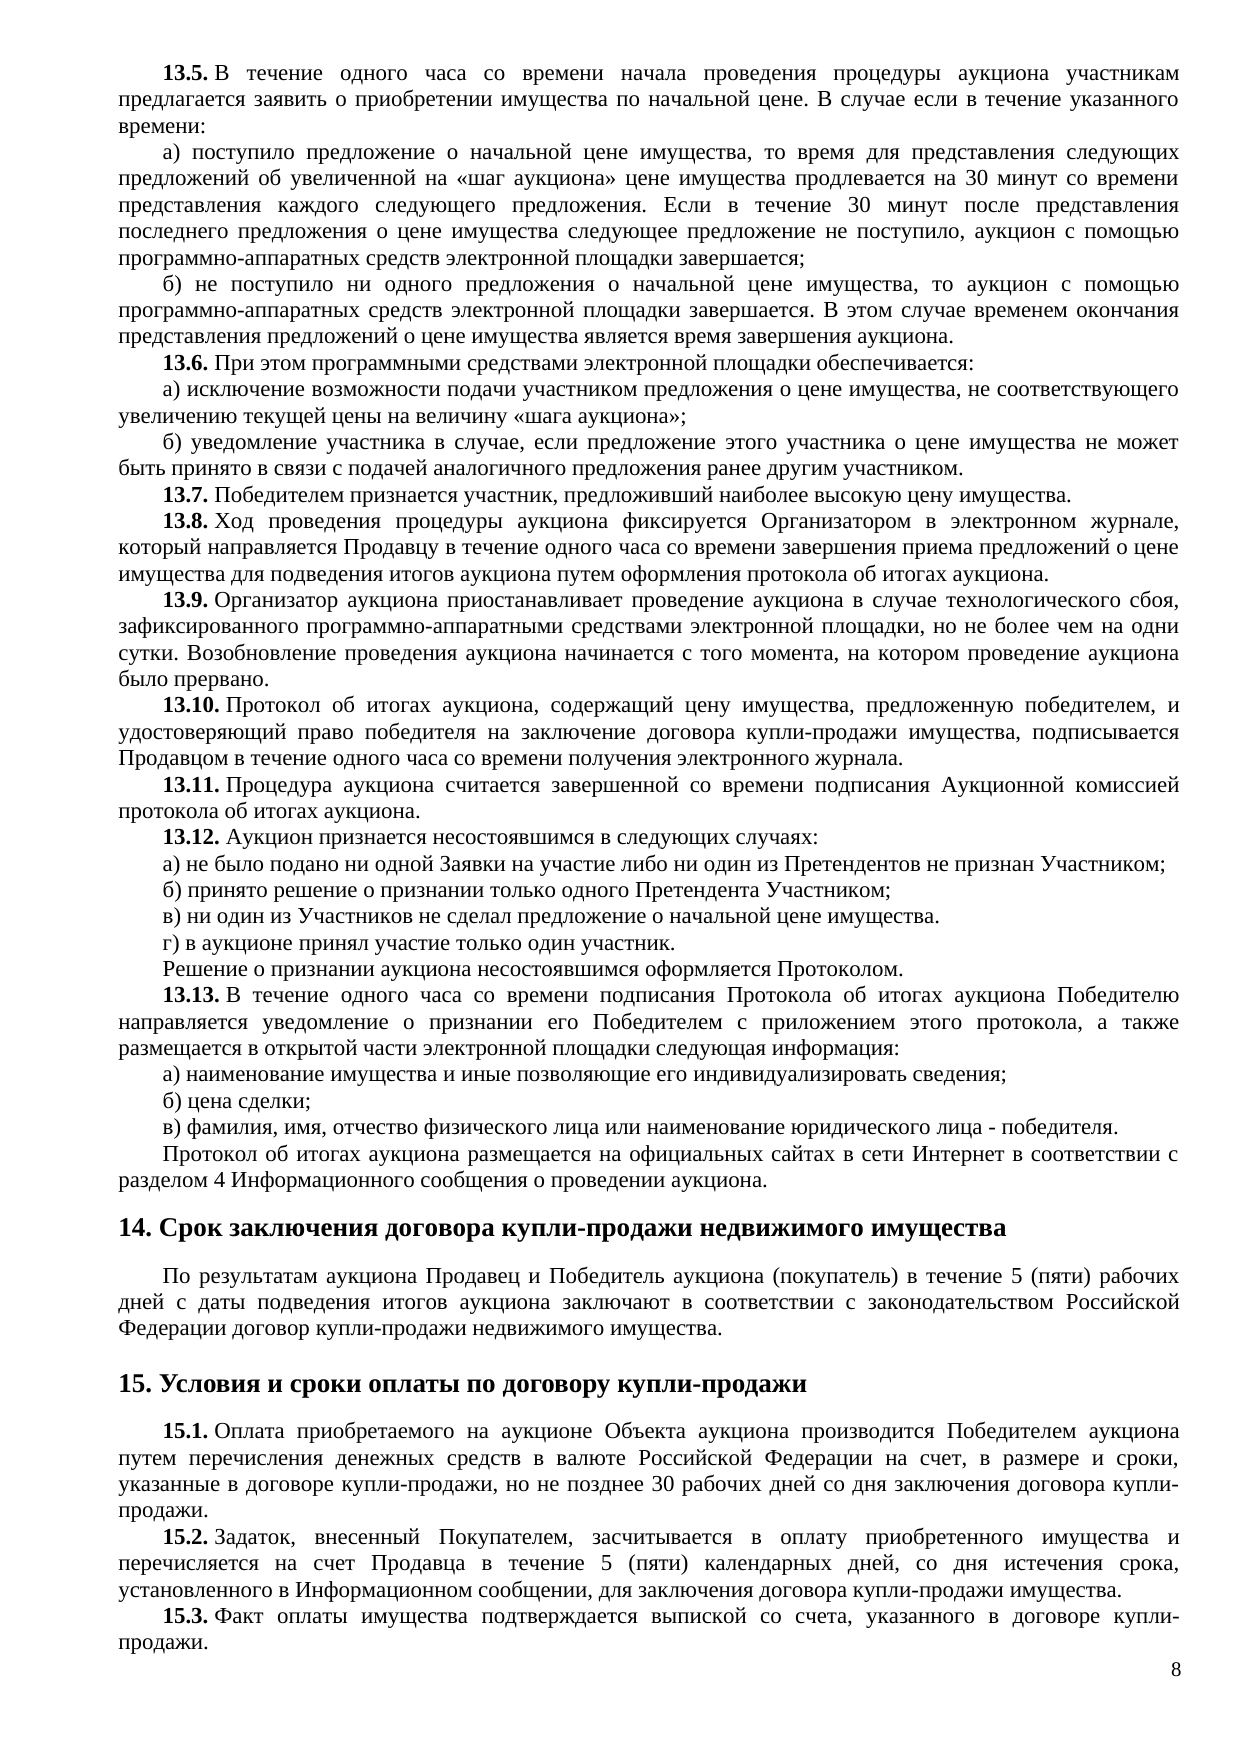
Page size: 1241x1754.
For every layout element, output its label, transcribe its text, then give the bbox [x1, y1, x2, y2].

text а) исключение возможности подачи участником предложения о цене имущества, не соответствующего увеличению текущей цены на величину «шага аукциона»; [118, 375, 1181, 428]
text б) цена сделки; [118, 1087, 1181, 1113]
text 13.5. В течение одного часа со времени начала проведения процедуры аукциона участникам предлагается заявить о приобретении имущества по начальной цене. В случае если в течение указанного времени: [118, 59, 1181, 138]
text 13.9. Организатор аукциона приостанавливает проведение аукциона в случае технологического сбоя, зафиксированного программно-аппаратными средствами электронной площадки, но не более чем на одни сутки. Возобновление проведения аукциона начинается с того момента, на котором проведение аукциона было прервано. [118, 586, 1181, 692]
text 14. Срок заключения договора купли-продажи недвижимого имущества [118, 1211, 1181, 1243]
text б) не поступило ни одного предложения о начальной цене имущества, то аукцион с помощью программно-аппаратных средств электронной площадки завершается. В этом случае временем окончания представления предложений о цене имущества является время завершения аукциона. [118, 270, 1181, 349]
text 13.7. Победителем признается участник, предложивший наиболее высокую цену имущества. [118, 481, 1181, 507]
text Решение о признании аукциона несостоявшимся оформляется Протоколом. [118, 955, 1181, 981]
text а) поступило предложение о начальной цене имущества, то время для представления следующих предложений об увеличенной на «шаг аукциона» цене имущества продлевается на 30 минут со времени представления каждого следующего предложения. Если в течение 30 минут после представления последнего предложения о цене имущества следующее предложение не поступило, аукцион с помощью программно-аппаратных средств электронной площадки завершается; [118, 138, 1181, 270]
text 13.10. Протокол об итогах аукциона, содержащий цену имущества, предложенную победителем, и удостоверяющий право победителя на заключение договора купли-продажи имущества, подписывается Продавцом в течение одного часа со времени получения электронного журнала. [118, 692, 1181, 771]
text Протокол об итогах аукциона размещается на официальных сайтах в сети Интернет в соответствии с разделом 4 Информационного сообщения о проведении аукциона. [118, 1139, 1181, 1192]
text 13.11. Процедура аукциона считается завершенной со времени подписания Аукционной комиссией протокола об итогах аукциона. [118, 771, 1181, 823]
text а) не было подано ни одной Заявки на участие либо ни один из Претендентов не признан Участником; [118, 850, 1181, 876]
text в) фамилия, имя, отчество физического лица или наименование юридического лица - победителя. [118, 1113, 1181, 1139]
text б) уведомление участника в случае, если предложение этого участника о цене имущества не может быть принято в связи с подачей аналогичного предложения ранее другим участником. [118, 428, 1181, 481]
text а) наименование имущества и иные позволяющие его индивидуализировать сведения; [118, 1061, 1181, 1087]
text 15.2. Задаток, внесенный Покупателем, засчитывается в оплату приобретенного имущества и перечисляется на счет Продавца в течение 5 (пяти) календарных дней, со дня истечения срока, установленного в Информационном сообщении, для заключения договора купли-продажи имущества. [118, 1523, 1181, 1602]
text г) в аукционе принял участие только один участник. [118, 929, 1181, 955]
text 15.1. Оплата приобретаемого на аукционе Объекта аукциона производится Победителем аукциона путем перечисления денежных средств в валюте Российской Федерации на счет, в размере и сроки, указанные в договоре купли-продажи, но не позднее 30 рабочих дней со дня заключения договора купли-продажи. [118, 1417, 1181, 1523]
text По результатам аукциона Продавец и Победитель аукциона (покупатель) в течение 5 (пяти) рабочих дней с даты подведения итогов аукциона заключают в соответствии с законодательством Российской Федерации договор купли-продажи недвижимого имущества. [118, 1262, 1181, 1341]
text 15.3. Факт оплаты имущества подтверждается выпиской со счета, указанного в договоре купли-продажи. [118, 1602, 1181, 1655]
text в) ни один из Участников не сделал предложение о начальной цене имущества. [118, 902, 1181, 929]
text 13.13. В течение одного часа со времени подписания Протокола об итогах аукциона Победителю направляется уведомление о признании его Победителем с приложением этого протокола, а также размещается в открытой части электронной площадки следующая информация: [118, 981, 1181, 1061]
text 13.8. Ход проведения процедуры аукциона фиксируется Организатором в электронном журнале, который направляется Продавцу в течение одного часа со времени завершения приема предложений о цене имущества для подведения итогов аукциона путем оформления протокола об итогах аукциона. [118, 507, 1181, 586]
subtitle 15. Условия и сроки оплаты по договору купли-продажи [118, 1367, 1181, 1398]
text 13.12. Аукцион признается несостоявшимся в следующих случаях: [118, 823, 1181, 850]
text 13.6. При этом программными средствами электронной площадки обеспечивается: [118, 349, 1181, 375]
text б) принято решение о признании только одного Претендента Участником; [118, 876, 1181, 902]
